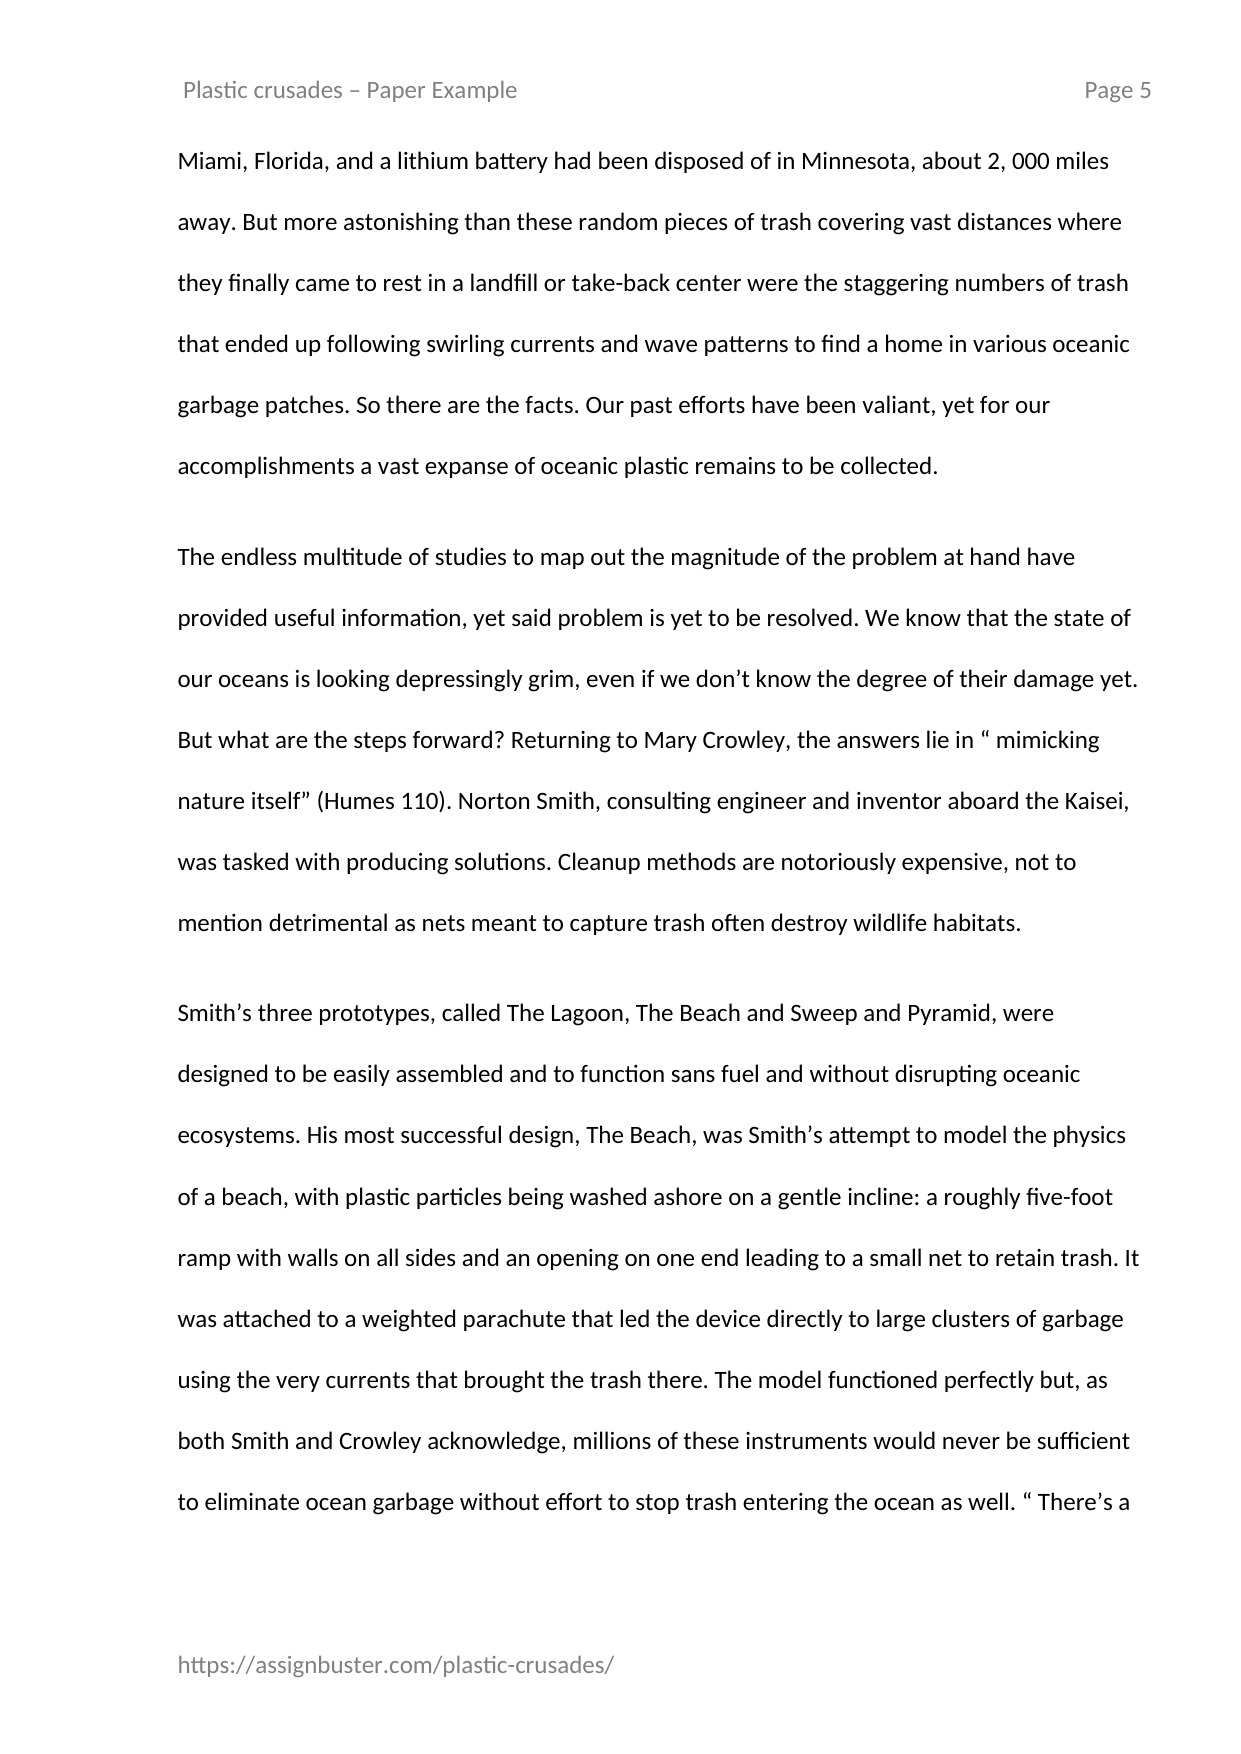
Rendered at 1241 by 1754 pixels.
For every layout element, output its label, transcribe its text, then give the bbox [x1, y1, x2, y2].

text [177, 997, 1152, 1516]
text The endless multitude of studies to map out the magnitude of the problem at hand have provided useful information, yet said problem is yet to be resolved. We know that the state of our oceans is looking depressingly grim, even if we don’t know the degree of their damage yet. But what are the steps forward? Returning to Mary Crowley, the answers lie in “ mimicking nature itself” (Humes 110). Norton Smith, consulting engineer and inventor aboard the Kaisei, was tasked with producing solutions. Cleanup methods are notoriously expensive, not to mention detrimental as nets meant to capture trash often destroy wildlife habitats. [177, 541, 1152, 937]
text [177, 145, 1152, 481]
